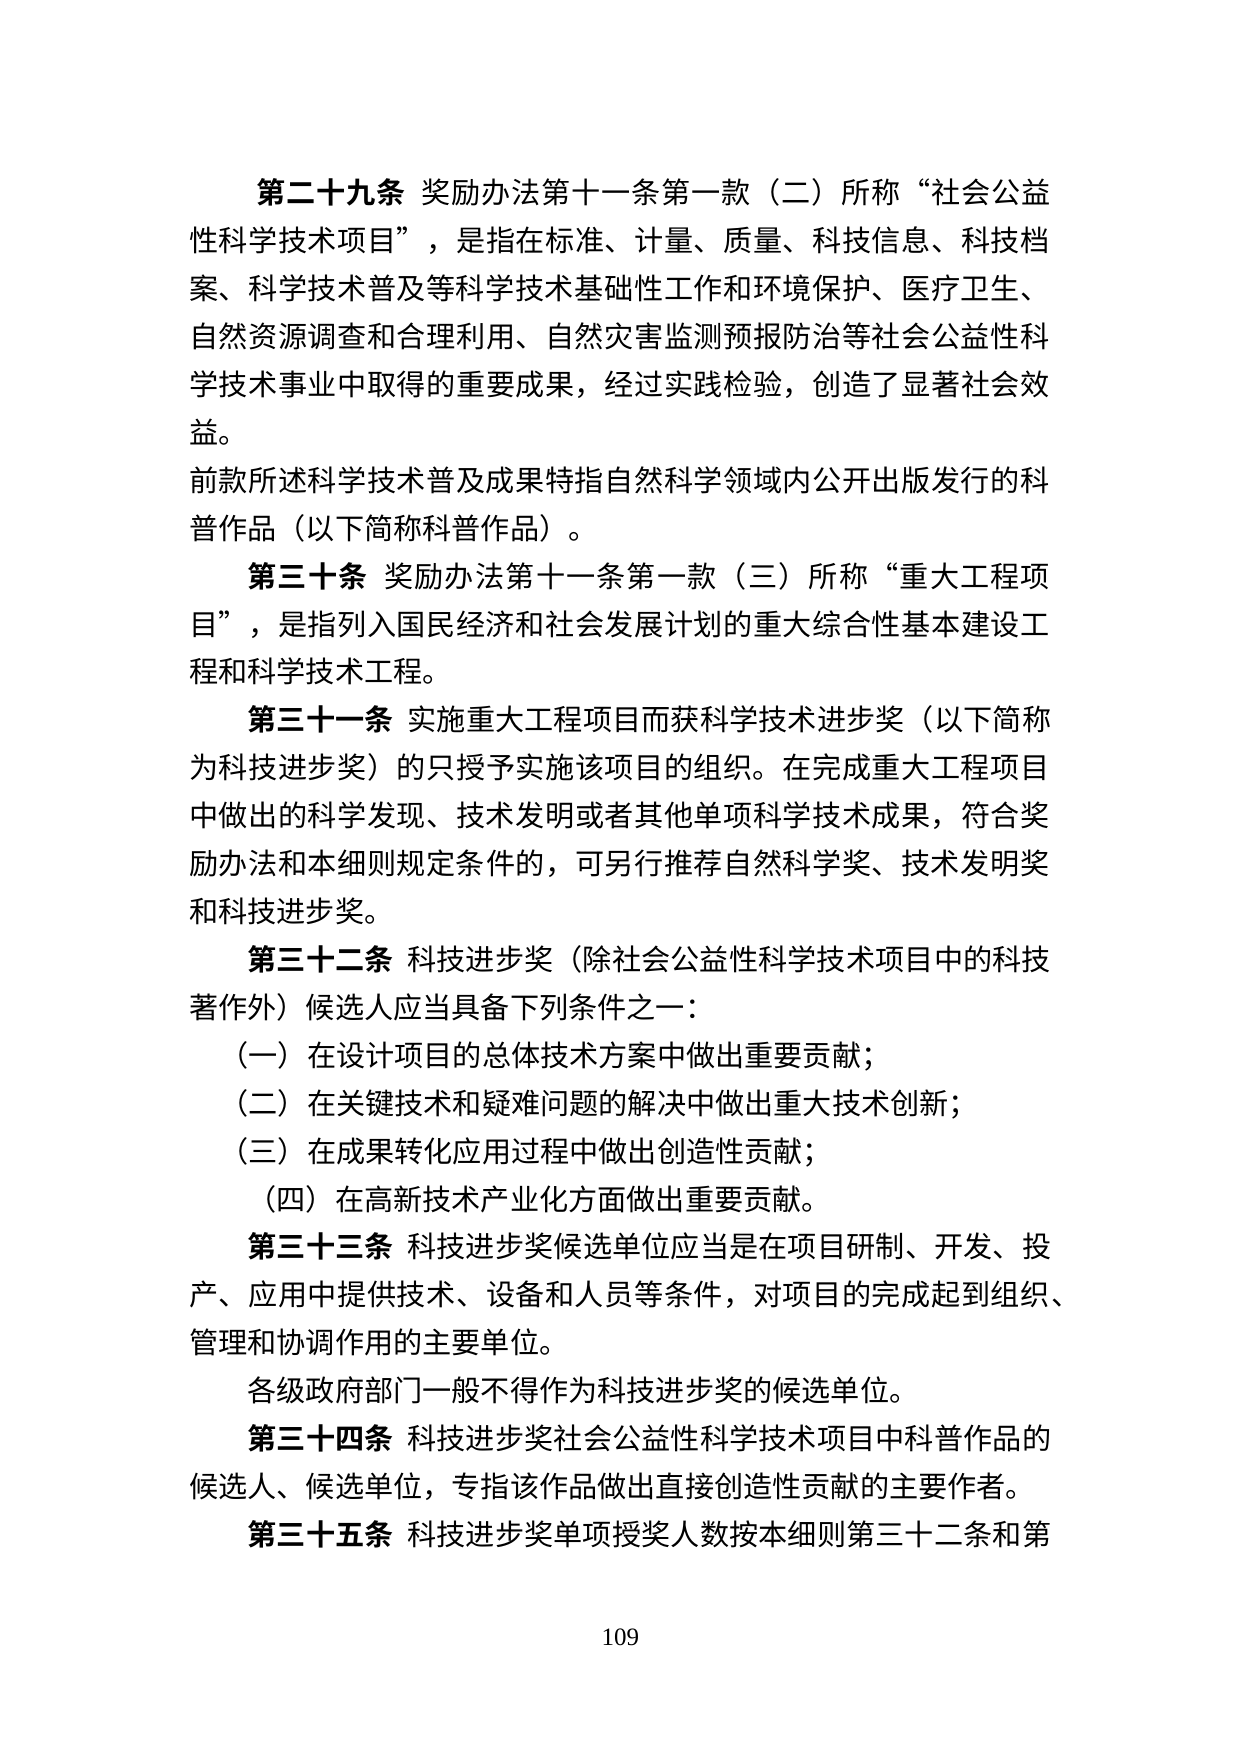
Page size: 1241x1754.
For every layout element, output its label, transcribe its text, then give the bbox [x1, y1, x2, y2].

text 第二十九条 奖励办法第十一条第一款（二）所称“社会公益性科学技术项目”，是指在标准、计量、质量、科技信息、科技档案、科学技术普及等科学技术基础性工作和环境保护、医疗卫生、自然资源调查和合理利用、自然灾害监测预报防治等社会公益性科学技术事业中取得的重要成果，经过实践检验，创造了显著社会效益。 [189, 165, 1051, 453]
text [189, 1507, 1051, 1555]
text 第三十二条 科技进步奖（除社会公益性科学技术项目中的科技著作外）候选人应当具备下列条件之一： [189, 932, 1051, 1028]
text 前款所述科学技术普及成果特指自然科学领域内公开出版发行的科普作品（以下简称科普作品）。 [189, 453, 1051, 549]
text （四）在高新技术产业化方面做出重要贡献。 [189, 1172, 1051, 1219]
text 第三十条 奖励办法第十一条第一款（三）所称“重大工程项目”，是指列入国民经济和社会发展计划的重大综合性基本建设工程和科学技术工程。 [189, 549, 1051, 692]
text 第三十四条 科技进步奖社会公益性科学技术项目中科普作品的候选人、候选单位，专指该作品做出直接创造性贡献的主要作者。 [189, 1411, 1051, 1507]
text （一）在设计项目的总体技术方案中做出重要贡献； [189, 1028, 1051, 1076]
text 第三十一条 实施重大工程项目而获科学技术进步奖（以下简称为科技进步奖）的只授予实施该项目的组织。在完成重大工程项目中做出的科学发现、技术发明或者其他单项科学技术成果，符合奖励办法和本细则规定条件的，可另行推荐自然科学奖、技术发明奖和科技进步奖。 [189, 692, 1051, 932]
text （三）在成果转化应用过程中做出创造性贡献； [189, 1124, 1051, 1172]
text 各级政府部门一般不得作为科技进步奖的候选单位。 [189, 1363, 1051, 1411]
text （二）在关键技术和疑难问题的解决中做出重大技术创新； [189, 1076, 1051, 1124]
text 第三十三条 科技进步奖候选单位应当是在项目研制、开发、投产、应用中提供技术、设备和人员等条件，对项目的完成起到组织、管理和协调作用的主要单位。 [189, 1219, 1051, 1363]
